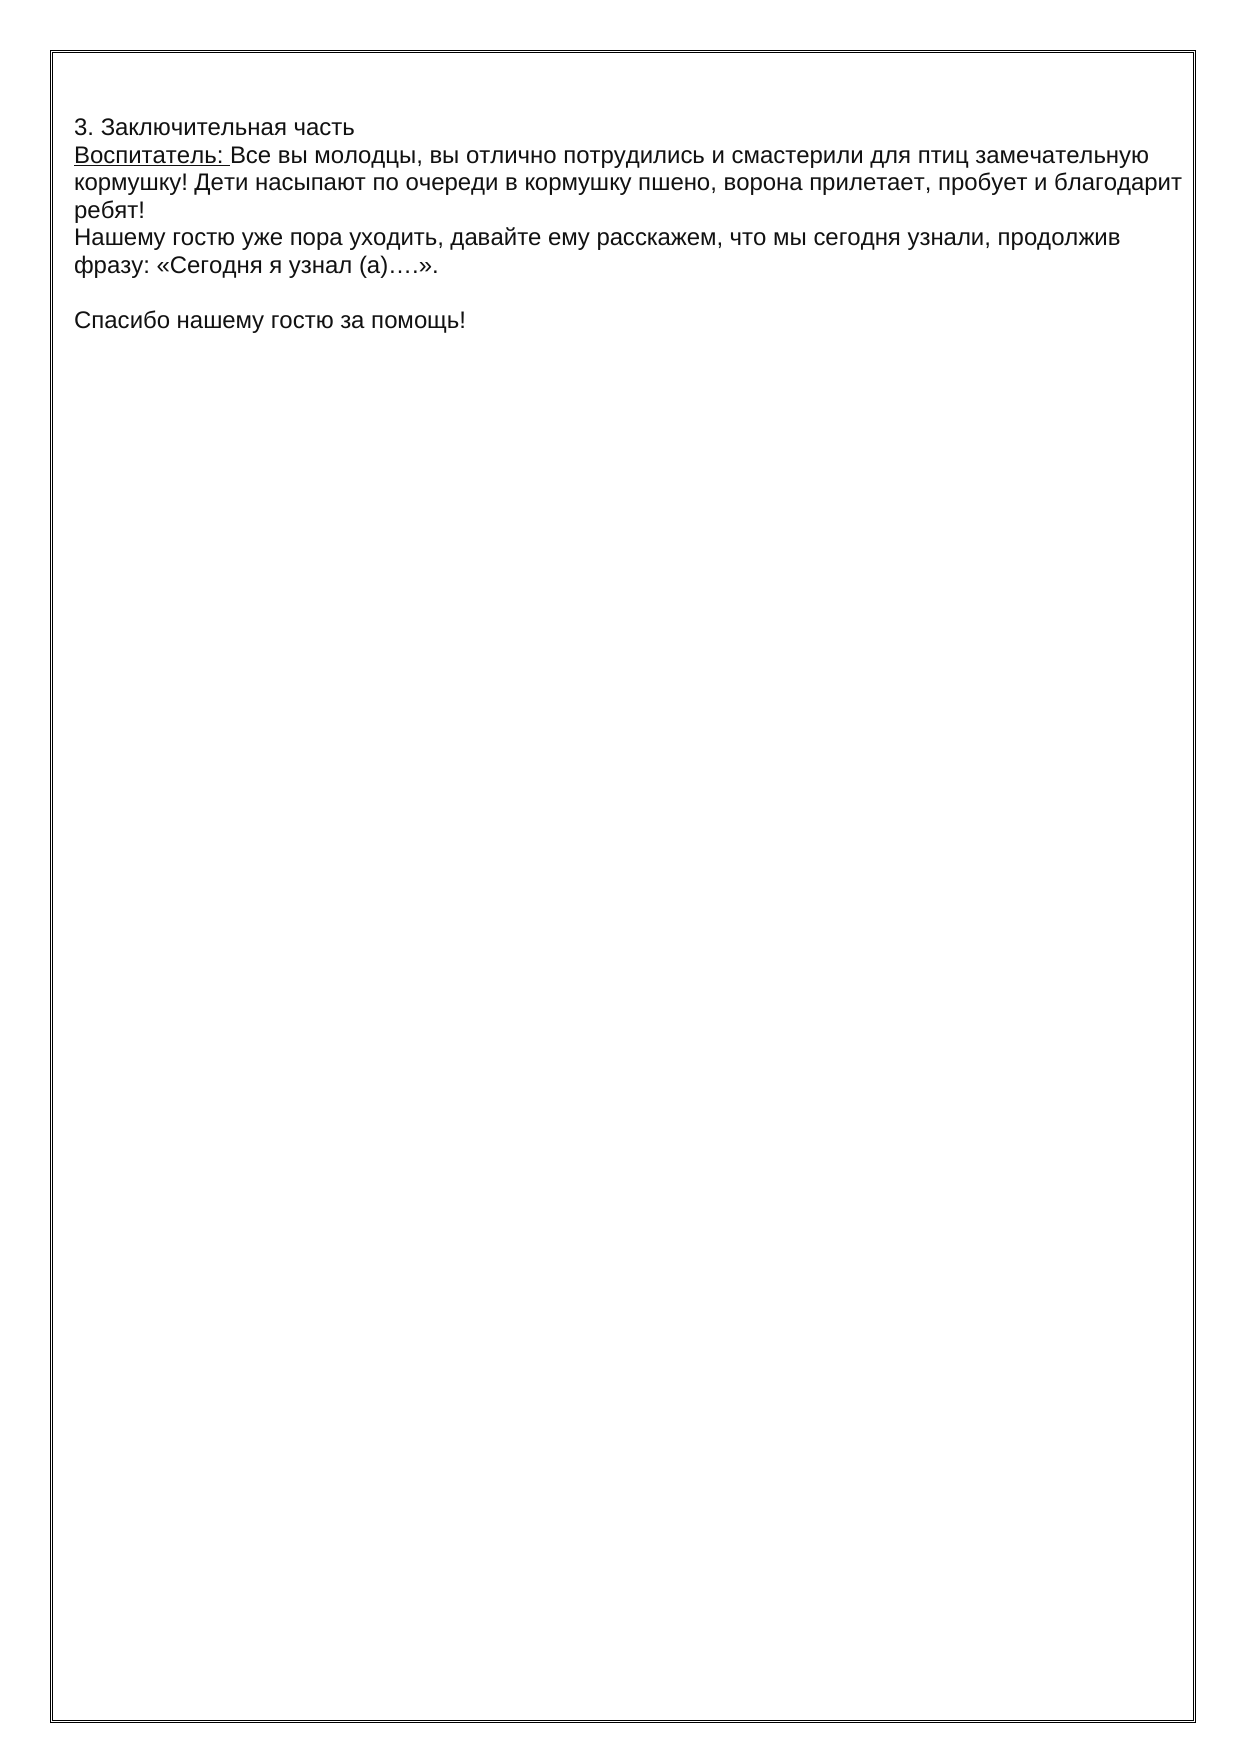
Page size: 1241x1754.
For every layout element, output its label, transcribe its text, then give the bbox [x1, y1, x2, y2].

text Воспитатель: Все вы молодцы, вы отлично потрудились и смастерили для птиц замечательную кормушку! Дети насыпают по очереди в кормушку пшено, ворона прилетает, пробует и благодарит ребят! [74, 141, 1193, 223]
text 3. Заключительная часть [74, 113, 1193, 141]
text Нашему гостю уже пора уходить, давайте ему расскажем, что мы сегодня узнали, продолжив фразу: «Сегодня я узнал (а)….». [74, 223, 1193, 278]
text Спасибо нашему гостю за помощь! [74, 306, 1193, 334]
